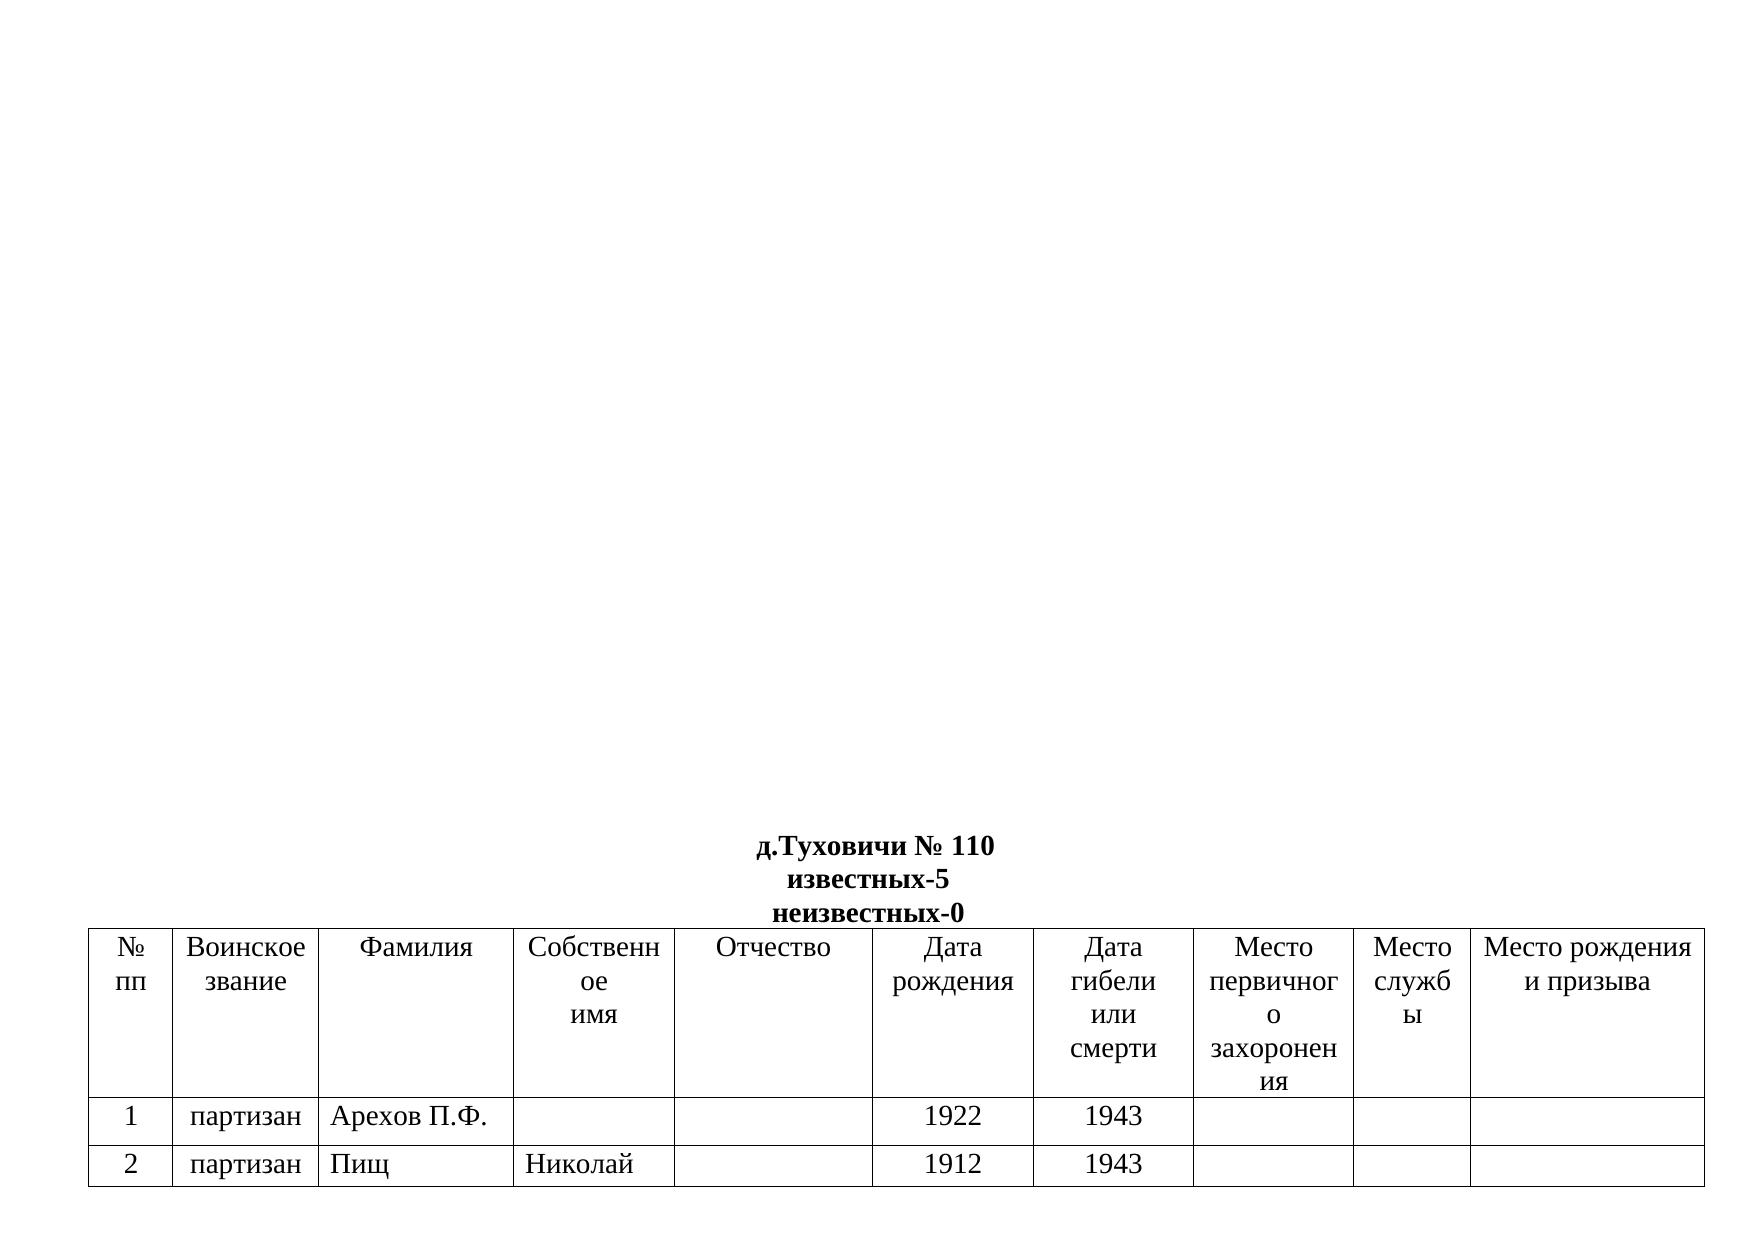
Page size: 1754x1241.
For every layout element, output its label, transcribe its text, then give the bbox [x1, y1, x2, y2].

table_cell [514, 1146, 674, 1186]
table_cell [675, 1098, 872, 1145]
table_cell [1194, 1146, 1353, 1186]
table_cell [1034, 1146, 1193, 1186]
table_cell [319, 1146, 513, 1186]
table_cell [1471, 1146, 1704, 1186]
text д.Туховичи № 110 [89, 828, 1648, 861]
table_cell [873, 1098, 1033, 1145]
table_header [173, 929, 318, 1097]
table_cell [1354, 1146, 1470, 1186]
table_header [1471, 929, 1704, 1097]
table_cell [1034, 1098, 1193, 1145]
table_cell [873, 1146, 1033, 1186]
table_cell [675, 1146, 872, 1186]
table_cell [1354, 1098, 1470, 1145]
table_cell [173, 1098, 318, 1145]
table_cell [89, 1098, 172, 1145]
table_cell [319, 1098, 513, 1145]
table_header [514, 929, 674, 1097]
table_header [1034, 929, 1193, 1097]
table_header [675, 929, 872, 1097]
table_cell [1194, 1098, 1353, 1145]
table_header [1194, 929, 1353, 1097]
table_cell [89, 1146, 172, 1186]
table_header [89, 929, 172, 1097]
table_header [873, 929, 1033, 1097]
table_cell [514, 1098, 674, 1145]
text известных-5 [89, 861, 1648, 895]
text неизвестных-0 [89, 895, 1648, 928]
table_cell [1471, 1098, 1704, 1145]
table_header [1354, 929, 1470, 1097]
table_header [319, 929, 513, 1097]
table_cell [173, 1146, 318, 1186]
